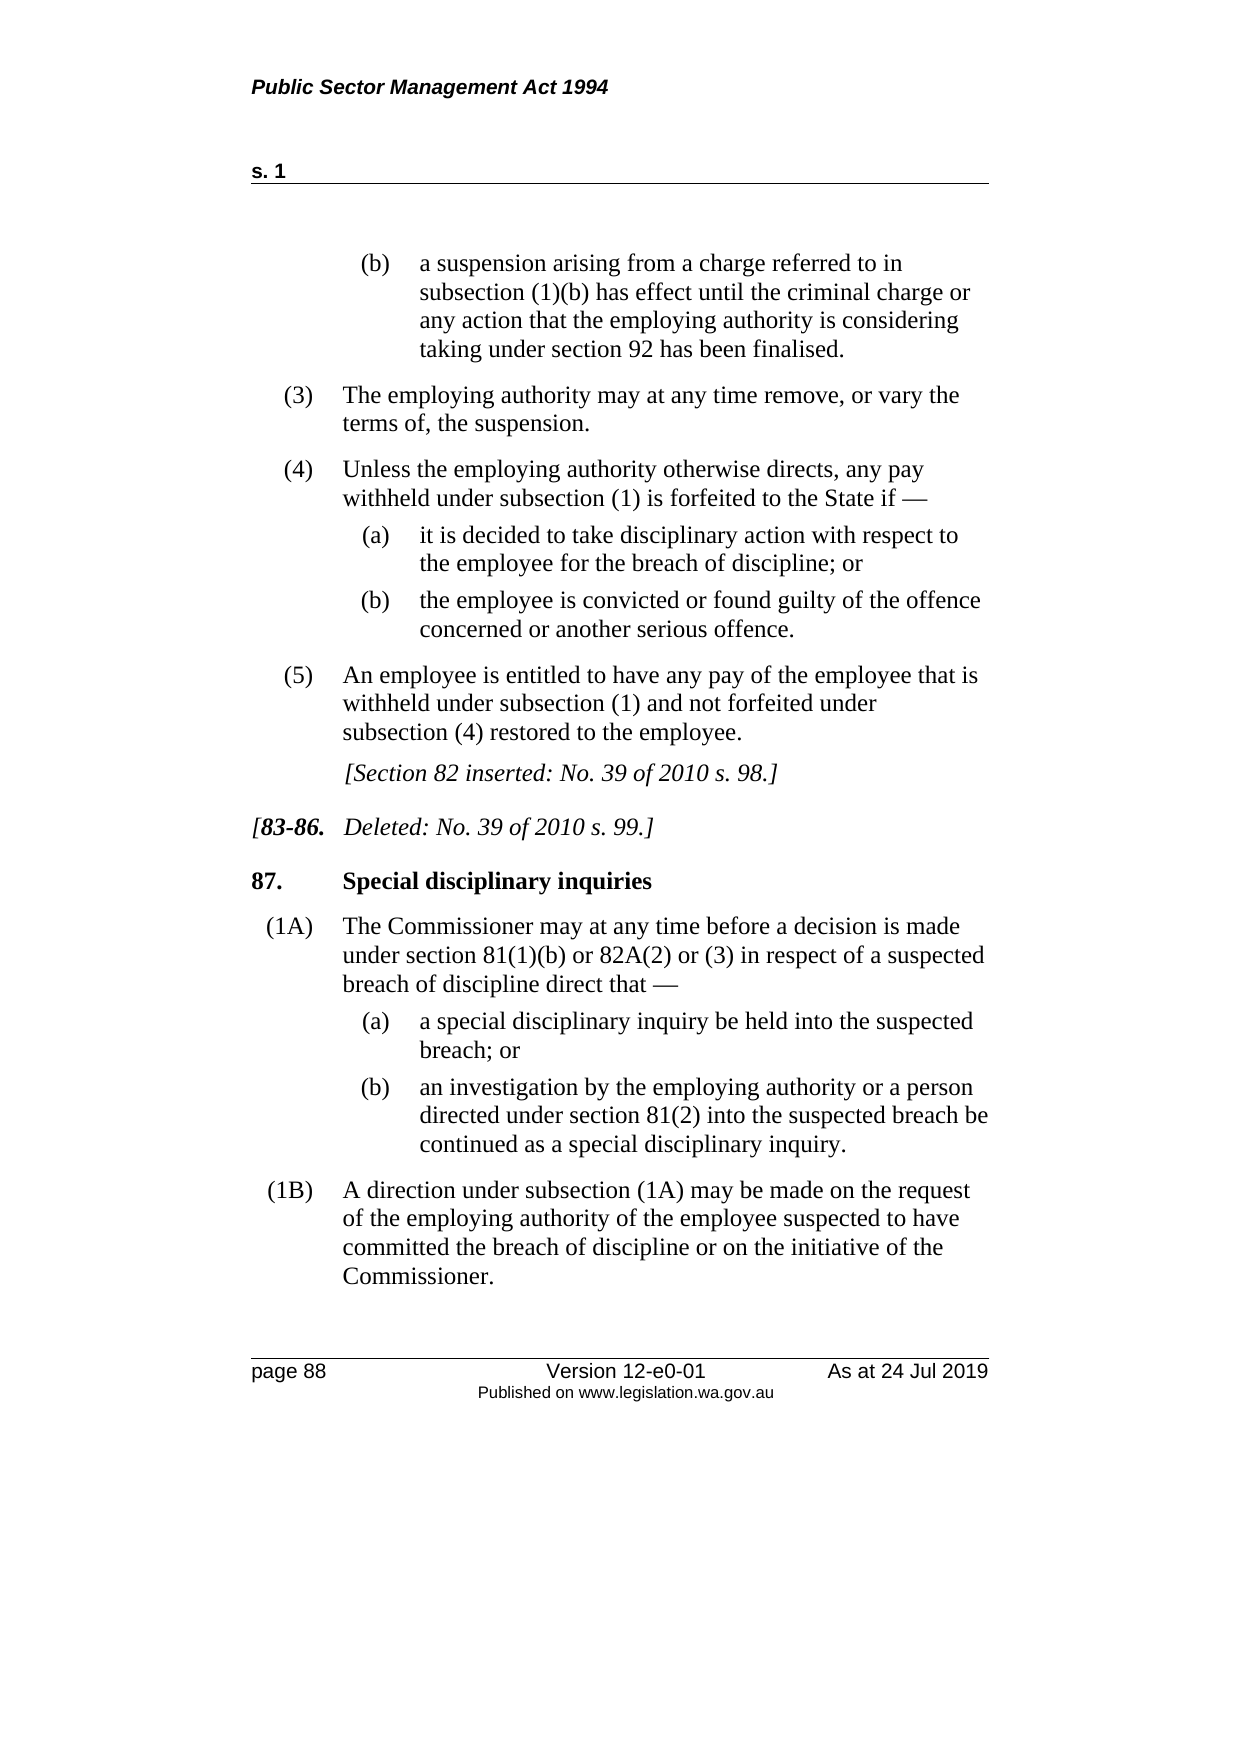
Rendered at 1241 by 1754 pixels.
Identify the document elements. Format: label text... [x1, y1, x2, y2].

text (3) The employing authority may at any time remove, or vary the terms of, the suspension. [251, 380, 989, 437]
text (b) a suspension arising from a charge referred to in subsection (1)(b) has effect until the criminal charge or any action that the employing authority is considering taking under section 92 has been finalised. [251, 248, 989, 363]
text [Section 82 inserted: No. 39 of 2010 s. 98.] [251, 758, 989, 787]
text (4) Unless the employing authority otherwise directs, any pay withheld under subsection (1) is forfeited to the State if — [251, 454, 989, 511]
text (5) An employee is entitled to have any pay of the employee that is withheld under subsection (1) and not forfeited under subsection (4) restored to the employee. [251, 660, 989, 746]
text (a) it is decided to take disciplinary action with respect to the employee for the breach of discipline; or [251, 520, 989, 577]
text (1B) A direction under subsection (1A) may be made on the request of the employing authority of the employee suspected to have committed the breach of discipline or on the initiative of the Commissioner. [251, 1175, 989, 1290]
text (1A) The Commissioner may at any time before a decision is made under section 81(1)(b) or 82A(2) or (3) in respect of a suspected breach of discipline direct that — [251, 911, 989, 998]
subtitle 87. Special disciplinary inquiries [251, 866, 989, 895]
text [83-86. Deleted: No. 39 of 2010 s. 99.] [251, 812, 989, 841]
text (b) an investigation by the employing authority or a person directed under section 81(2) into the suspected breach be continued as a special disciplinary inquiry. [251, 1072, 989, 1158]
text (b) the employee is convicted or found guilty of the offence concerned or another serious offence. [251, 586, 989, 643]
text (a) a special disciplinary inquiry be held into the suspected breach; or [251, 1006, 989, 1063]
